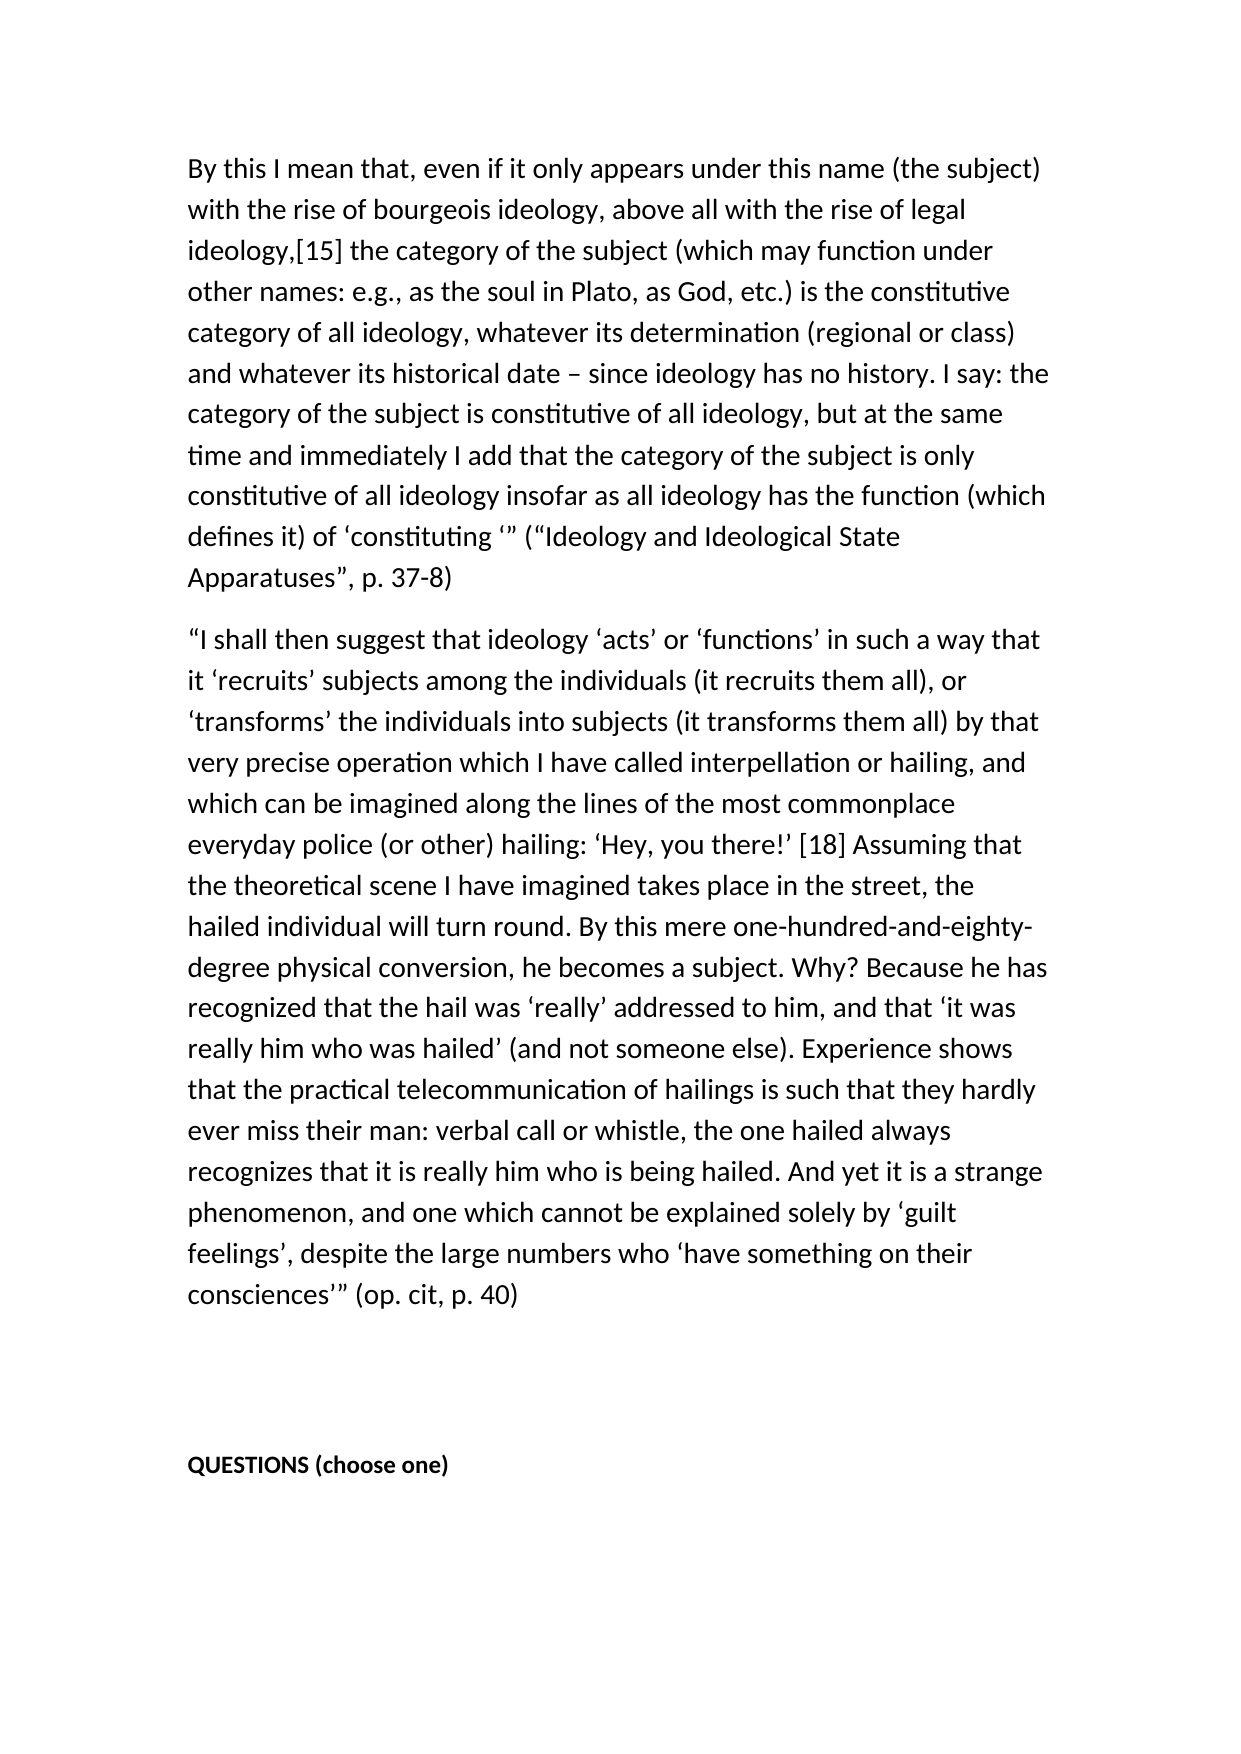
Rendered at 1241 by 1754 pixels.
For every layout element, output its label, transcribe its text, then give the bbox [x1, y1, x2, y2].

text “I shall then suggest that ideology ‘acts’ or ‘functions’ in such a way that it ‘recruits’ subjects among the individuals (it recruits them all), or ‘transforms’ the individuals into subjects (it transforms them all) by that very precise operation which I have called interpellation or hailing, and which can be imagined along the lines of the most commonplace everyday police (or other) hailing: ‘Hey, you there!’ [18] Assuming that the theoretical scene I have imagined takes place in the street, the hailed individual will turn round. By this mere one-hundred-and-eighty-degree physical conversion, he becomes a subject. Why? Because he has recognized that the hail was ‘really’ addressed to him, and that ‘it was really him who was hailed’ (and not someone else). Experience shows that the practical telecommunication of hailings is such that they hardly ever miss their man: verbal call or whistle, the one hailed always recognizes that it is really him who is being hailed. And yet it is a strange phenomenon, and one which cannot be explained solely by ‘guilt feelings’, despite the large numbers who ‘have something on their consciences’” (op. cit, p. 40) [187, 621, 1053, 1312]
text QUESTIONS (choose one) [187, 1449, 1053, 1480]
text By this I mean that, even if it only appears under this name (the subject) with the rise of bourgeois ideology, above all with the rise of legal ideology,[15] the category of the subject (which may function under other names: e.g., as the soul in Plato, as God, etc.) is the constitutive category of all ideology, whatever its determination (regional or class) and whatever its historical date – since ideology has no history. I say: the category of the subject is constitutive of all ideology, but at the same time and immediately I add that the category of the subject is only constitutive of all ideology insofar as all ideology has the function (which defines it) of ‘constituting ‘” (“Ideology and Ideological State Apparatuses”, p. 37-8) [187, 150, 1053, 595]
